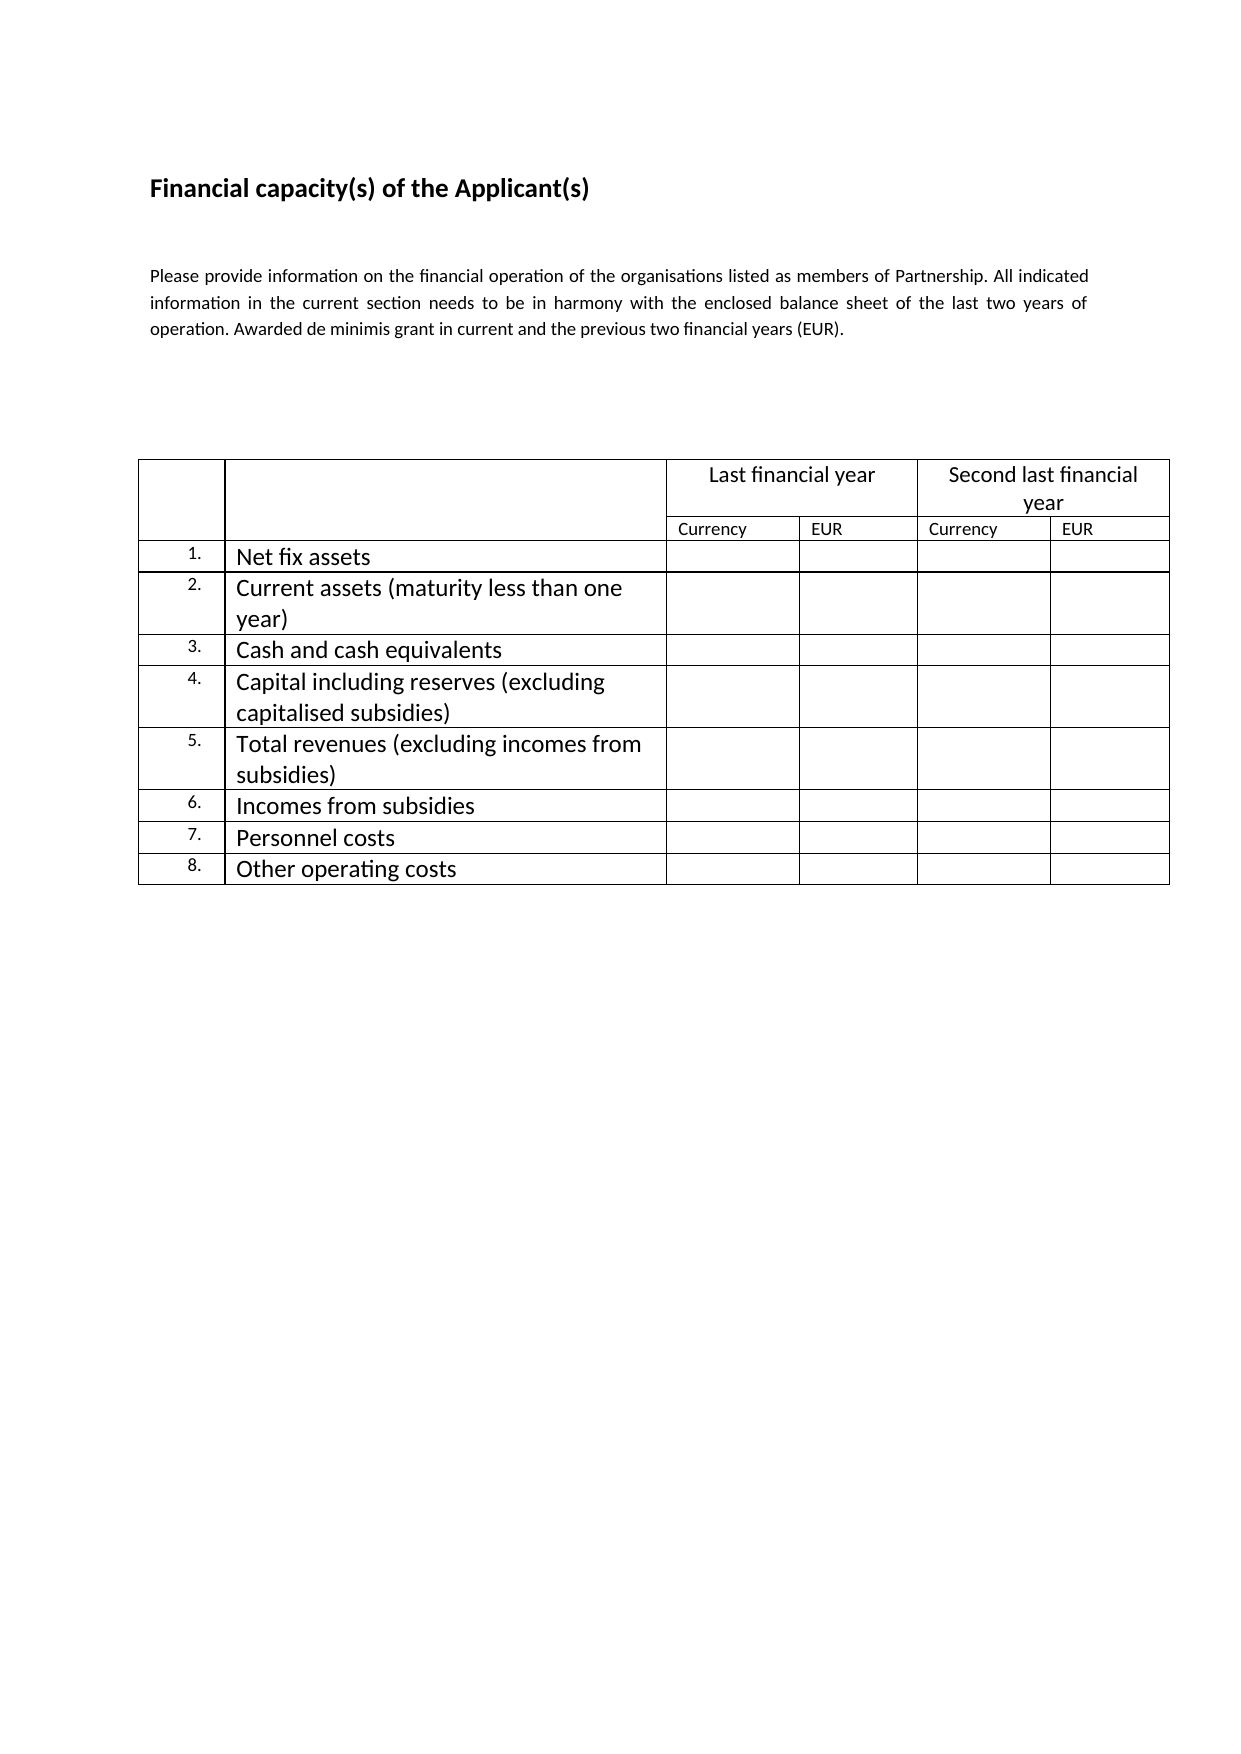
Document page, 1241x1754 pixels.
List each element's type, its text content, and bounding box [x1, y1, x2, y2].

table_header [226, 460, 666, 540]
table_cell [800, 635, 917, 665]
table_cell [918, 854, 1050, 884]
table_cell [800, 822, 917, 852]
table_cell [139, 822, 224, 852]
table_cell Cash and cash equivalents [226, 635, 666, 665]
table_cell Capital including reserves (excluding capitalised subsidies) [226, 666, 666, 727]
table_cell [667, 854, 799, 884]
table_cell [1051, 573, 1169, 633]
table_cell [1051, 541, 1169, 571]
table_cell Net fix assets [226, 541, 666, 571]
table_cell [800, 541, 917, 571]
table_cell EUR [1051, 517, 1169, 540]
table_cell [800, 790, 917, 821]
table_cell [800, 573, 917, 633]
table_cell [1051, 666, 1169, 727]
table_cell [139, 573, 224, 633]
table_cell [800, 728, 917, 789]
table_cell [918, 790, 1050, 821]
table_cell [918, 822, 1050, 852]
table_cell Total revenues (excluding incomes from subsidies) [226, 728, 666, 789]
table_cell [1051, 728, 1169, 789]
table_cell [667, 822, 799, 852]
table_cell [1051, 822, 1169, 852]
table_cell [918, 635, 1050, 665]
table_cell Incomes from subsidies [226, 790, 666, 821]
table_cell [667, 541, 799, 571]
table_cell [800, 666, 917, 727]
table_header Last financial year [667, 460, 917, 516]
table_cell [918, 573, 1050, 633]
table_header Second last financial year [918, 460, 1169, 516]
table_cell [667, 728, 799, 789]
table_cell [918, 666, 1050, 727]
table_cell EUR [800, 517, 917, 540]
table_cell [918, 541, 1050, 571]
table_cell [667, 635, 799, 665]
table_cell Currency [918, 517, 1050, 540]
table_cell [139, 854, 224, 884]
text Please provide information on the financial operation of the organisations listed as members of Partnership. All indicated information in the current section needs to be in harmony with the enclosed balance sheet of the last two years of operation. Awarded de minimis grant in current and the previous two financial years (EUR). [150, 264, 1090, 340]
table_cell [139, 790, 224, 821]
table_cell [1051, 635, 1169, 665]
table_cell [139, 635, 224, 665]
table_cell Current assets (maturity less than one year) [226, 573, 666, 633]
table_header [139, 460, 224, 540]
table_cell [667, 790, 799, 821]
table_cell [139, 541, 224, 571]
table_cell [1051, 790, 1169, 821]
table_cell [139, 728, 224, 789]
table_cell [918, 728, 1050, 789]
table_cell [667, 666, 799, 727]
table_cell [1051, 854, 1169, 884]
table_cell Currency [667, 517, 799, 540]
subtitle Financial capacity(s) of the Applicant(s) [150, 171, 1090, 204]
table_cell Other operating costs [226, 854, 666, 884]
table_cell [800, 854, 917, 884]
table_cell [667, 573, 799, 633]
table_cell Personnel costs [226, 822, 666, 852]
table_cell [139, 666, 224, 727]
